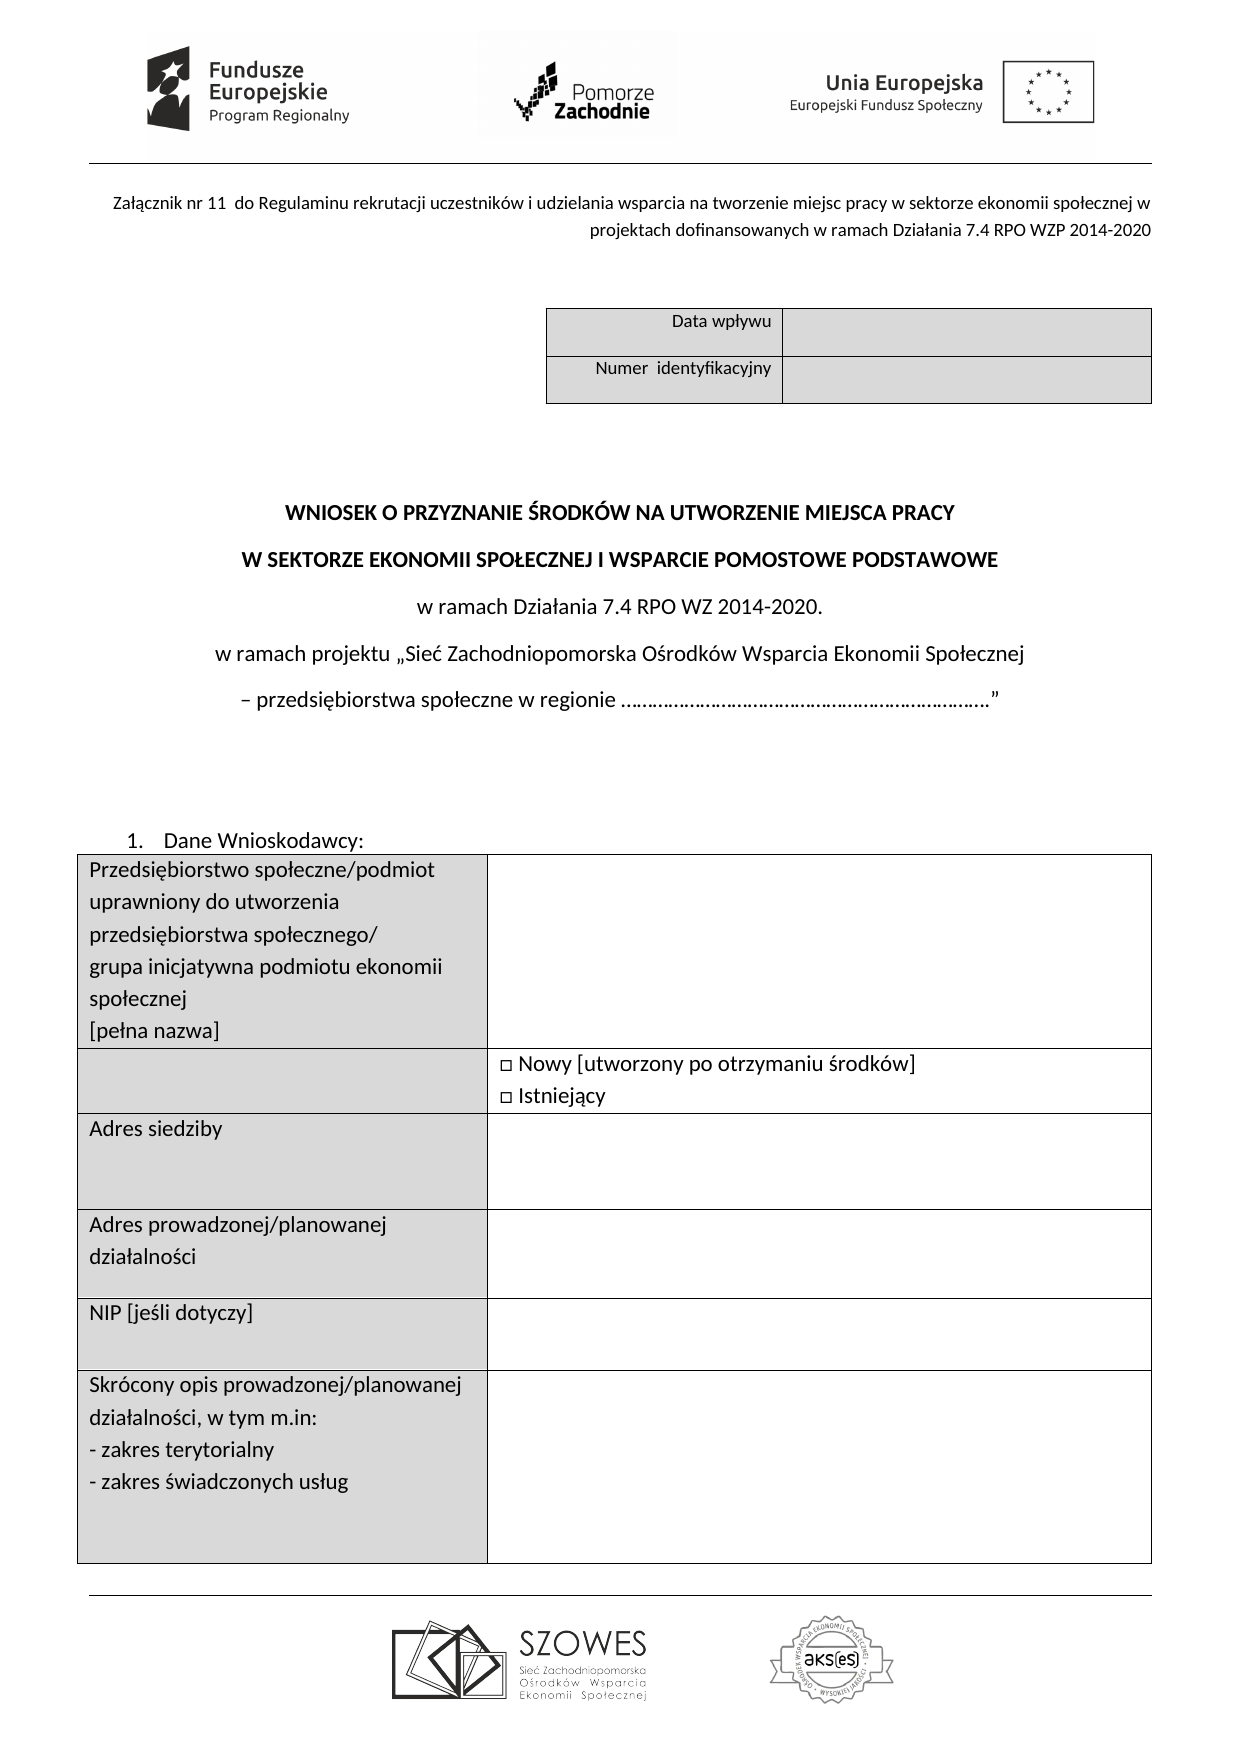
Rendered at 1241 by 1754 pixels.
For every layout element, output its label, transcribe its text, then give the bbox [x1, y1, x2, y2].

table_cell [488, 1114, 1151, 1209]
text w ramach Działania 7.4 RPO WZ 2014-2020. [89, 592, 1152, 620]
list Dane Wnioskodawcy: [126, 826, 1152, 854]
table_cell Adres prowadzonej/planowanej działalności [78, 1210, 487, 1297]
picture [392, 1620, 646, 1701]
table_cell [783, 357, 1151, 403]
table_header Przedsiębiorstwo społeczne/podmiot uprawniony do utworzenia przedsiębiorstwa społecznego/ grupa inicjatywna podmiotu ekonomii społecznej [pełna nazwa] [78, 855, 487, 1048]
table_cell [78, 1049, 487, 1113]
table_cell [488, 1299, 1151, 1369]
table_cell □ Nowy [utworzony po otrzymaniu środków] □ Istniejący [488, 1049, 1151, 1113]
table_header [783, 309, 1151, 356]
picture [146, 31, 1095, 163]
text WNIOSEK O PRZYZNANIE ŚRODKÓW NA UTWORZENIE MIEJSCA PRACY [89, 498, 1152, 526]
table_cell [488, 1210, 1151, 1297]
table_header Data wpływu [547, 309, 782, 356]
text w ramach projektu „Sieć Zachodniopomorska Ośrodków Wsparcia Ekonomii Społecznej [89, 639, 1152, 667]
table_cell Skrócony opis prowadzonej/planowanej działalności, w tym m.in: - zakres terytorialny - zakres świadczonych usług [78, 1371, 487, 1563]
table_cell Numer identyfikacyjny [547, 357, 782, 403]
text W SEKTORZE EKONOMII SPOŁECZNEJ I WSPARCIE POMOSTOWE PODSTAWOWE [89, 545, 1152, 573]
table_cell [488, 1371, 1151, 1563]
text – przedsiębiorstwa społeczne w regionie …………………………………………………………….” [89, 686, 1152, 714]
text Załącznik nr 11 do Regulaminu rekrutacji uczestników i udzielania wsparcia na tworzenie miejsc pracy w sektorze ekonomii społecznej w projektach dofinansowanych w ramach Działania 7.4 RPO WZP 2014-2020 [89, 191, 1152, 241]
picture [761, 1608, 905, 1713]
table_cell NIP [jeśli dotyczy] [78, 1299, 487, 1369]
table_cell Adres siedziby [78, 1114, 487, 1209]
table_header [488, 855, 1151, 1048]
